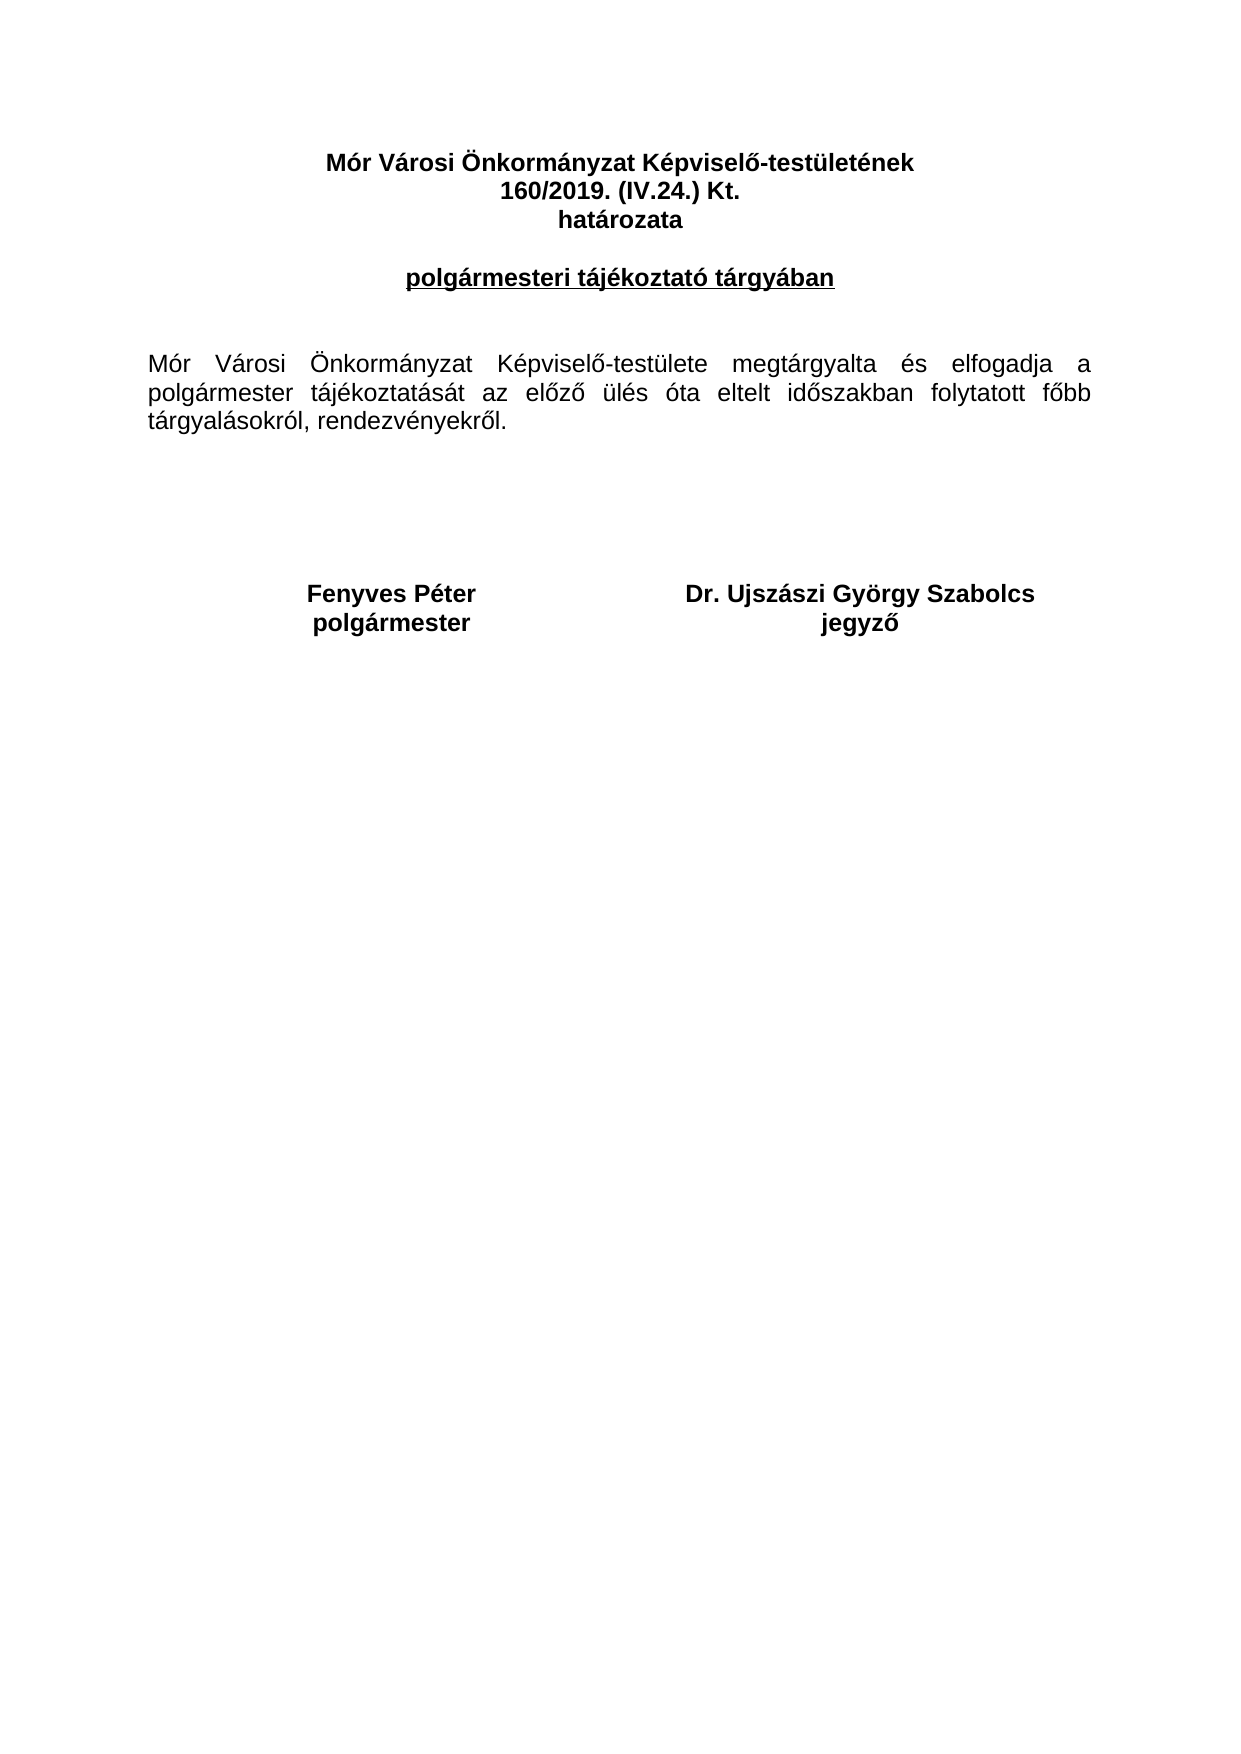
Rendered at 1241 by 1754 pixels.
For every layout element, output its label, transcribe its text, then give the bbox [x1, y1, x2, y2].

text polgármester jegyző [148, 608, 1093, 636]
text Mór Városi Önkormányzat Képviselő-testülete megtárgyalta és elfogadja a polgármester tájékoztatását az előző ülés óta eltelt időszakban folytatott főbb tárgyalásokról, rendezvényekről. [148, 349, 1093, 435]
text Mór Városi Önkormányzat Képviselő-testületének [148, 148, 1093, 176]
text polgármesteri tájékoztató tárgyában [148, 263, 1093, 291]
text 160/2019. (IV.24.) Kt. [148, 176, 1093, 205]
text határozata [148, 205, 1093, 234]
text Fenyves Péter Dr. Ujszászi György Szabolcs [148, 579, 1093, 608]
